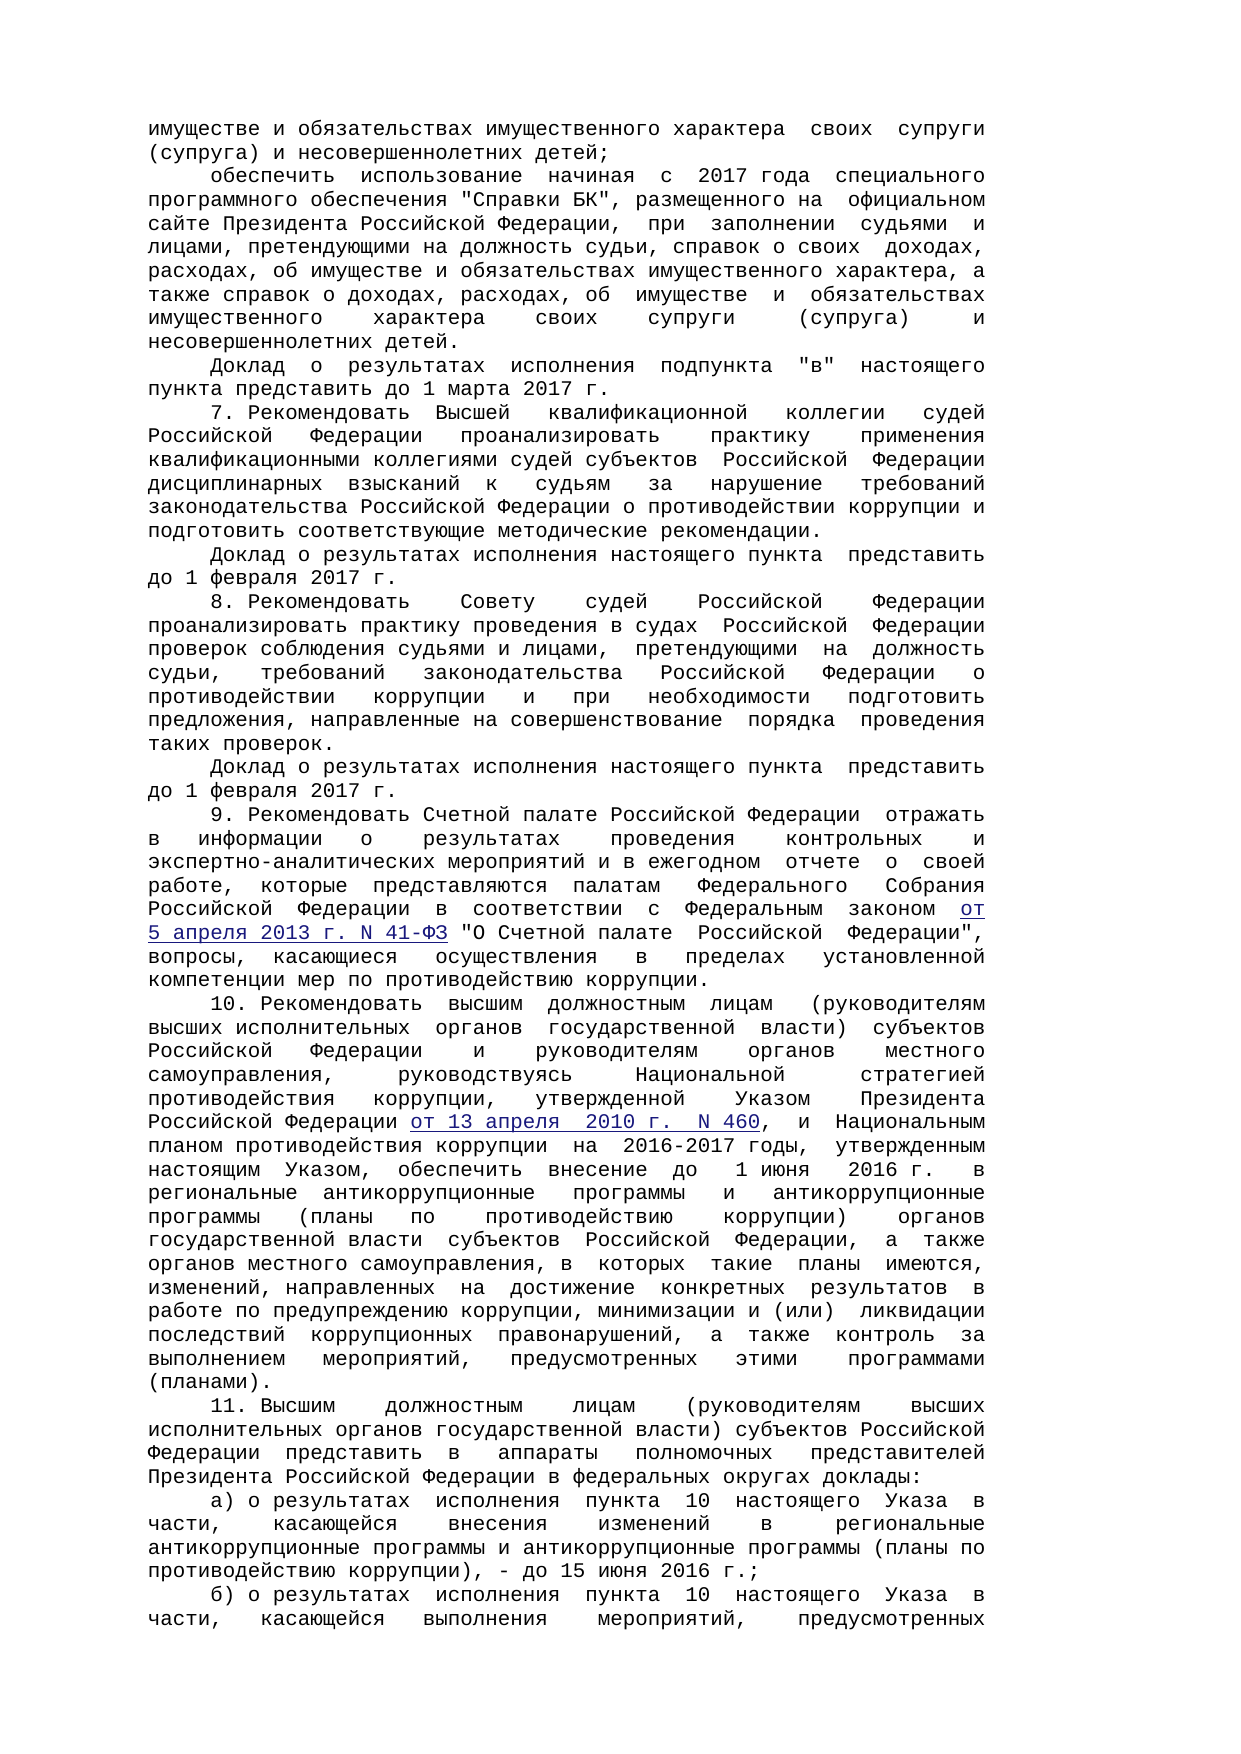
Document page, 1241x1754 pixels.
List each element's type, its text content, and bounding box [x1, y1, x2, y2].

text Российской Федерации от 13 апреля 2010 г. N 460, и Национальным [148, 1111, 1181, 1135]
text работе по предупреждению коррупции, минимизации и (или) ликвидации [148, 1300, 1181, 1324]
text противодействию коррупции), - до 15 июня 2016 г.; [148, 1561, 1181, 1584]
text 8. Рекомендовать Совету судей Российской Федерации [148, 591, 1181, 615]
text предложения, направленные на совершенствование порядка проведения [148, 709, 1181, 733]
text органов местного самоуправления, в которых такие планы имеются, [148, 1253, 1181, 1277]
text квалификационными коллегиями судей субъектов Российской Федерации [148, 449, 1181, 473]
text экспертно-аналитических мероприятий и в ежегодном отчете о своей [148, 851, 1181, 875]
text самоуправления, руководствуясь Национальной стратегией [148, 1064, 1181, 1088]
text работе, которые представляются палатам Федерального Собрания [148, 875, 1181, 898]
text выполнением мероприятий, предусмотренных этими программами [148, 1348, 1181, 1371]
text последствий коррупционных правонарушений, а также контроль за [148, 1324, 1181, 1348]
text Российской Федерации в соответствии с Федеральным законом от [148, 898, 1181, 922]
text б) о результатах исполнения пункта 10 настоящего Указа в [148, 1584, 1181, 1608]
text Доклад о результатах исполнения настоящего пункта представить [148, 544, 1181, 567]
text Доклад о результатах исполнения настоящего пункта представить [148, 757, 1181, 780]
text программы (планы по противодействию коррупции) органов [148, 1206, 1181, 1229]
text имуществе и обязательствах имущественного характера своих супруги [148, 118, 1181, 142]
text 9. Рекомендовать Счетной палате Российской Федерации отражать [148, 804, 1181, 827]
text имущественного характера своих супруги (супруга) и [148, 307, 1181, 331]
text а) о результатах исполнения пункта 10 настоящего Указа в [148, 1489, 1181, 1513]
text пункта представить до 1 марта 2017 г. [148, 378, 1181, 402]
text Российской Федерации проанализировать практику применения [148, 426, 1181, 449]
text высших исполнительных органов государственной власти) субъектов [148, 1017, 1181, 1040]
text 11. Высшим должностным лицам (руководителям высших [148, 1395, 1181, 1419]
text части, касающейся внесения изменений в региональные [148, 1513, 1181, 1537]
text Российской Федерации и руководителям органов местного [148, 1040, 1181, 1064]
text (супруга) и несовершеннолетних детей; [148, 142, 1181, 165]
text вопросы, касающиеся осуществления в пределах установленной [148, 946, 1181, 969]
text (планами). [148, 1371, 1181, 1395]
text Федерации представить в аппараты полномочных представителей [148, 1442, 1181, 1466]
text региональные антикоррупционные программы и антикоррупционные [148, 1182, 1181, 1206]
text Президента Российской Федерации в федеральных округах доклады: [148, 1466, 1181, 1489]
text противодействии коррупции и при необходимости подготовить [148, 686, 1181, 709]
text государственной власти субъектов Российской Федерации, а также [148, 1229, 1181, 1253]
text законодательства Российской Федерации о противодействии коррупции и [148, 496, 1181, 520]
text подготовить соответствующие методические рекомендации. [148, 520, 1181, 544]
text проверок соблюдения судьями и лицами, претендующими на должность [148, 638, 1181, 662]
text 7. Рекомендовать Высшей квалификационной коллегии судей [148, 402, 1181, 426]
text Доклад о результатах исполнения подпункта "в" настоящего [148, 354, 1181, 378]
text противодействия коррупции, утвержденной Указом Президента [148, 1088, 1181, 1111]
text также справок о доходах, расходах, об имуществе и обязательствах [148, 284, 1181, 307]
text проанализировать практику проведения в судах Российской Федерации [148, 615, 1181, 638]
text до 1 февраля 2017 г. [148, 567, 1181, 591]
text компетенции мер по противодействию коррупции. [148, 969, 1181, 993]
text настоящим Указом, обеспечить внесение до 1 июня 2016 г. в [148, 1158, 1181, 1182]
text части, касающейся выполнения мероприятий, предусмотренных [148, 1608, 1181, 1631]
text лицами, претендующими на должность судьи, справок о своих доходах, [148, 236, 1181, 260]
text исполнительных органов государственной власти) субъектов Российской [148, 1419, 1181, 1442]
text 10. Рекомендовать высшим должностным лицам (руководителям [148, 993, 1181, 1017]
text судьи, требований законодательства Российской Федерации о [148, 662, 1181, 686]
text обеспечить использование начиная с 2017 года специального [148, 165, 1181, 189]
text расходах, об имуществе и обязательствах имущественного характера, а [148, 260, 1181, 284]
text программного обеспечения "Справки БК", размещенного на официальном [148, 189, 1181, 213]
text несовершеннолетних детей. [148, 331, 1181, 354]
text до 1 февраля 2017 г. [148, 780, 1181, 804]
text антикоррупционные программы и антикоррупционные программы (планы по [148, 1537, 1181, 1561]
text в информации о результатах проведения контрольных и [148, 827, 1181, 851]
text планом противодействия коррупции на 2016-2017 годы, утвержденным [148, 1135, 1181, 1158]
text 5 апреля 2013 г. N 41-ФЗ "О Счетной палате Российской Федерации", [148, 922, 1181, 946]
text дисциплинарных взысканий к судьям за нарушение требований [148, 473, 1181, 496]
text сайте Президента Российской Федерации, при заполнении судьями и [148, 213, 1181, 236]
text таких проверок. [148, 733, 1181, 757]
text изменений, направленных на достижение конкретных результатов в [148, 1277, 1181, 1300]
